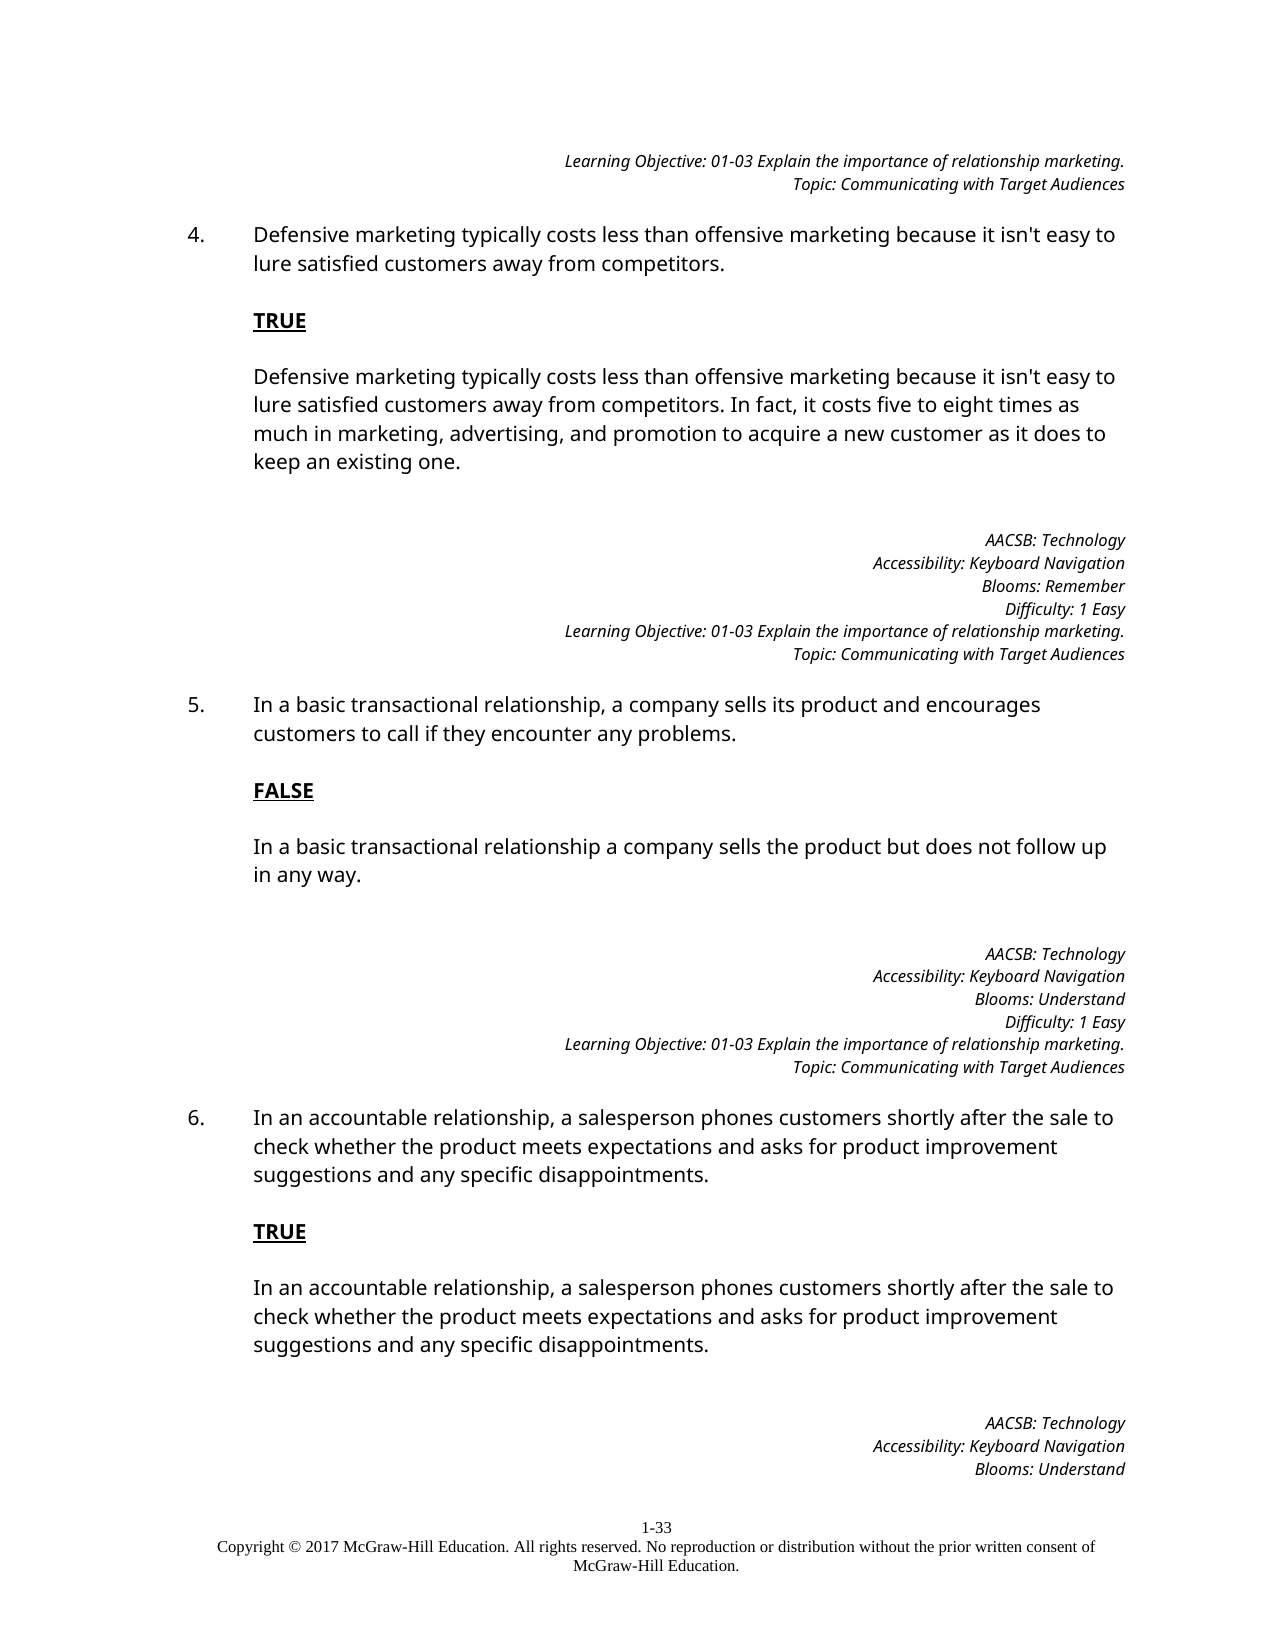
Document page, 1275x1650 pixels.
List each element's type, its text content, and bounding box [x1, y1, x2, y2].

table_header Defensive marketing typically costs less than offensive marketing because it isn't easy to lure satisfied customers away from competitors. TRUE Defensive marketing typically costs less than offensive marketing because it isn't easy to lure satisfied customers away from competitors. In fact, it costs five to eight times as much in marketing, advertising, and promotion to acquire a new customer as it does to keep an existing one. [253, 221, 1125, 503]
table_header 4. [188, 221, 253, 503]
table_header In a basic transactional relationship, a company sells its product and encourages customers to call if they encounter any problems. FALSE In a basic transactional relationship a company sells the product but does not follow up in any way. [253, 691, 1125, 917]
table_header 6. [188, 1104, 253, 1386]
table_header In an accountable relationship, a salesperson phones customers shortly after the sale to check whether the product meets expectations and asks for product improvement suggestions and any specific disappointments. TRUE In an accountable relationship, a salesperson phones customers shortly after the sale to check whether the product meets expectations and asks for product improvement suggestions and any specific disappointments. [253, 1104, 1125, 1386]
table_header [188, 1412, 1125, 1480]
table_header 5. [188, 691, 253, 917]
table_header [188, 150, 1125, 218]
